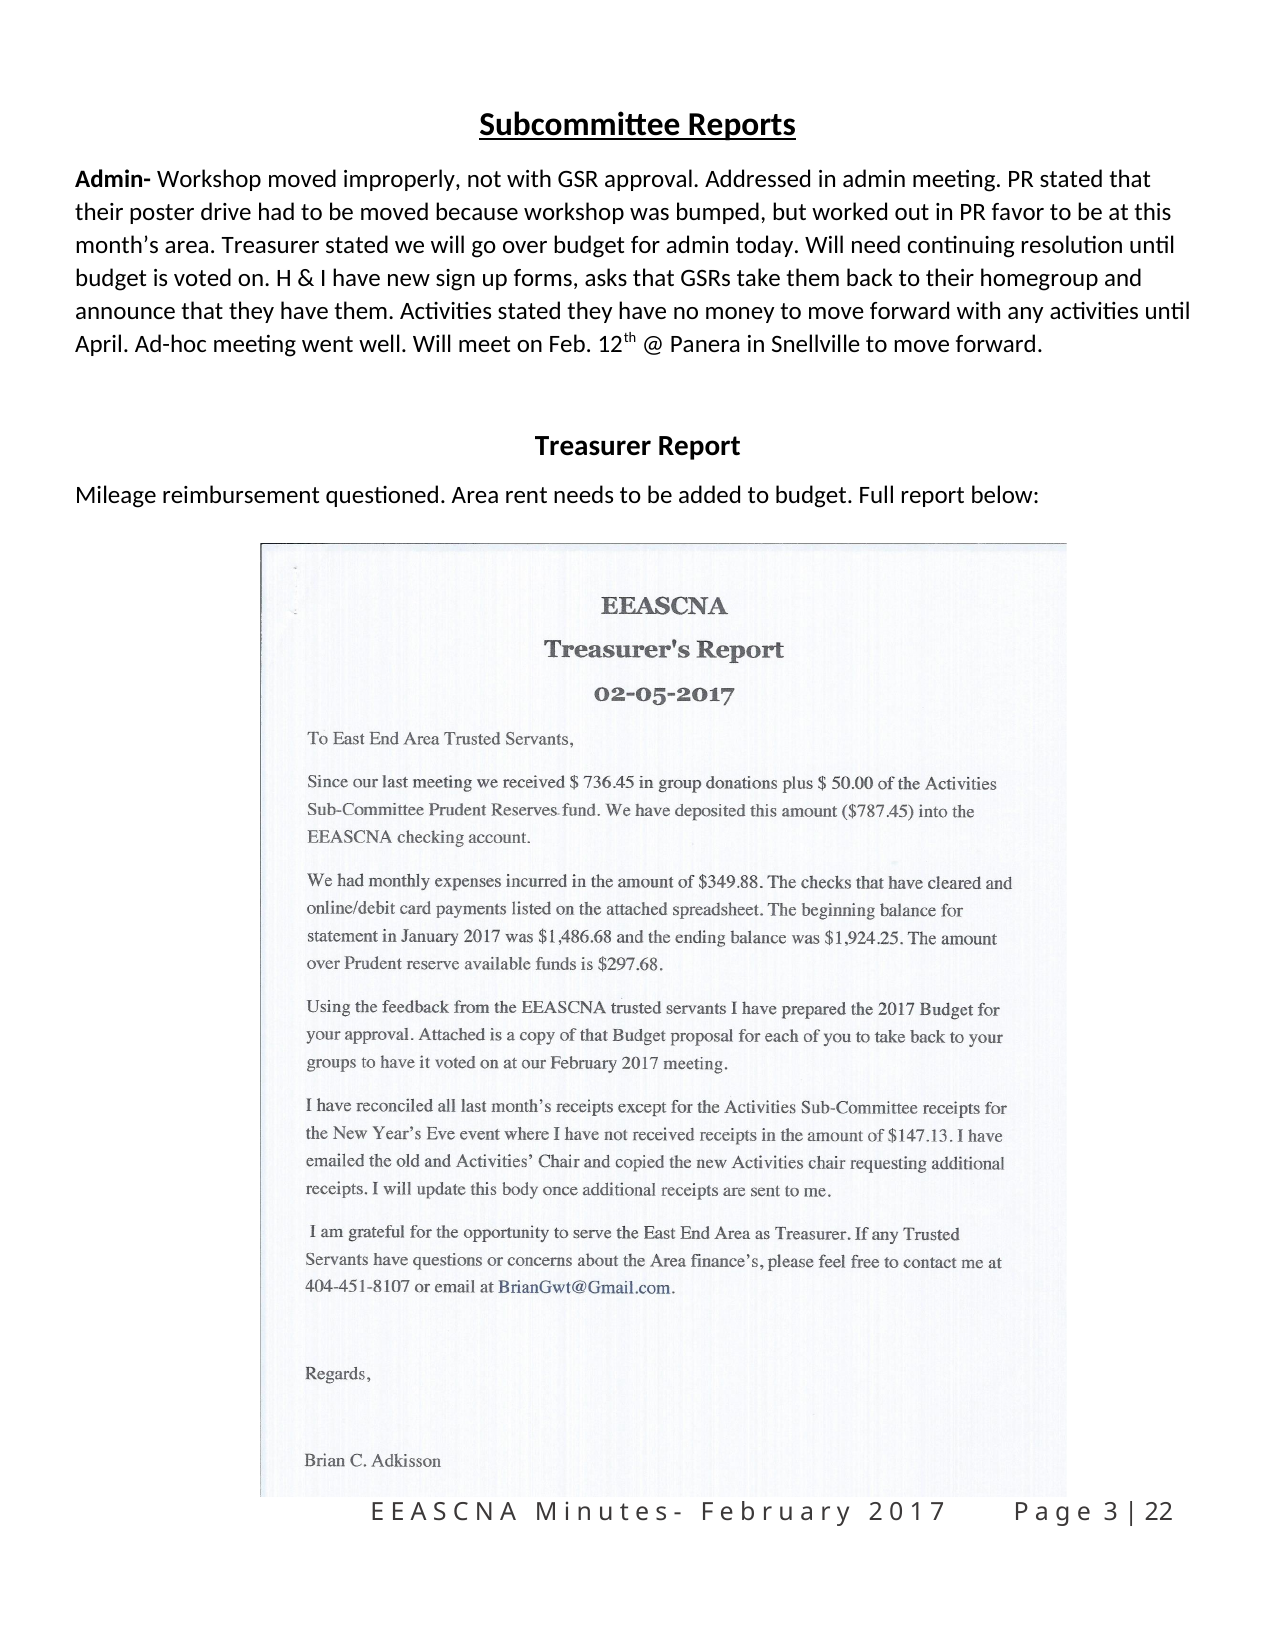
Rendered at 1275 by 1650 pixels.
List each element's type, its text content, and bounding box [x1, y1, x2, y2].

text Admin- Workshop moved improperly, not with GSR approval. Addressed in admin meeting. PR stated that their poster drive had to be moved because workshop was bumped, but worked out in PR favor to be at this month’s area. Treasurer stated we will go over budget for admin today. Will need continuing resolution until budget is voted on. H & I have new sign up forms, asks that GSRs take them back to their homegroup and announce that they have them. Activities stated they have no money to move forward with any activities until April. Ad-hoc meeting went well. Will meet on Feb. 12th @ Panera in Snellville to move forward. [75, 164, 1200, 359]
text Mileage reimbursement questioned. Area rent needs to be added to budget. Full report below: [75, 480, 1200, 510]
text Treasurer Report [75, 427, 1200, 463]
text Subcommittee Reports [75, 103, 1200, 144]
picture [260, 543, 1067, 1497]
